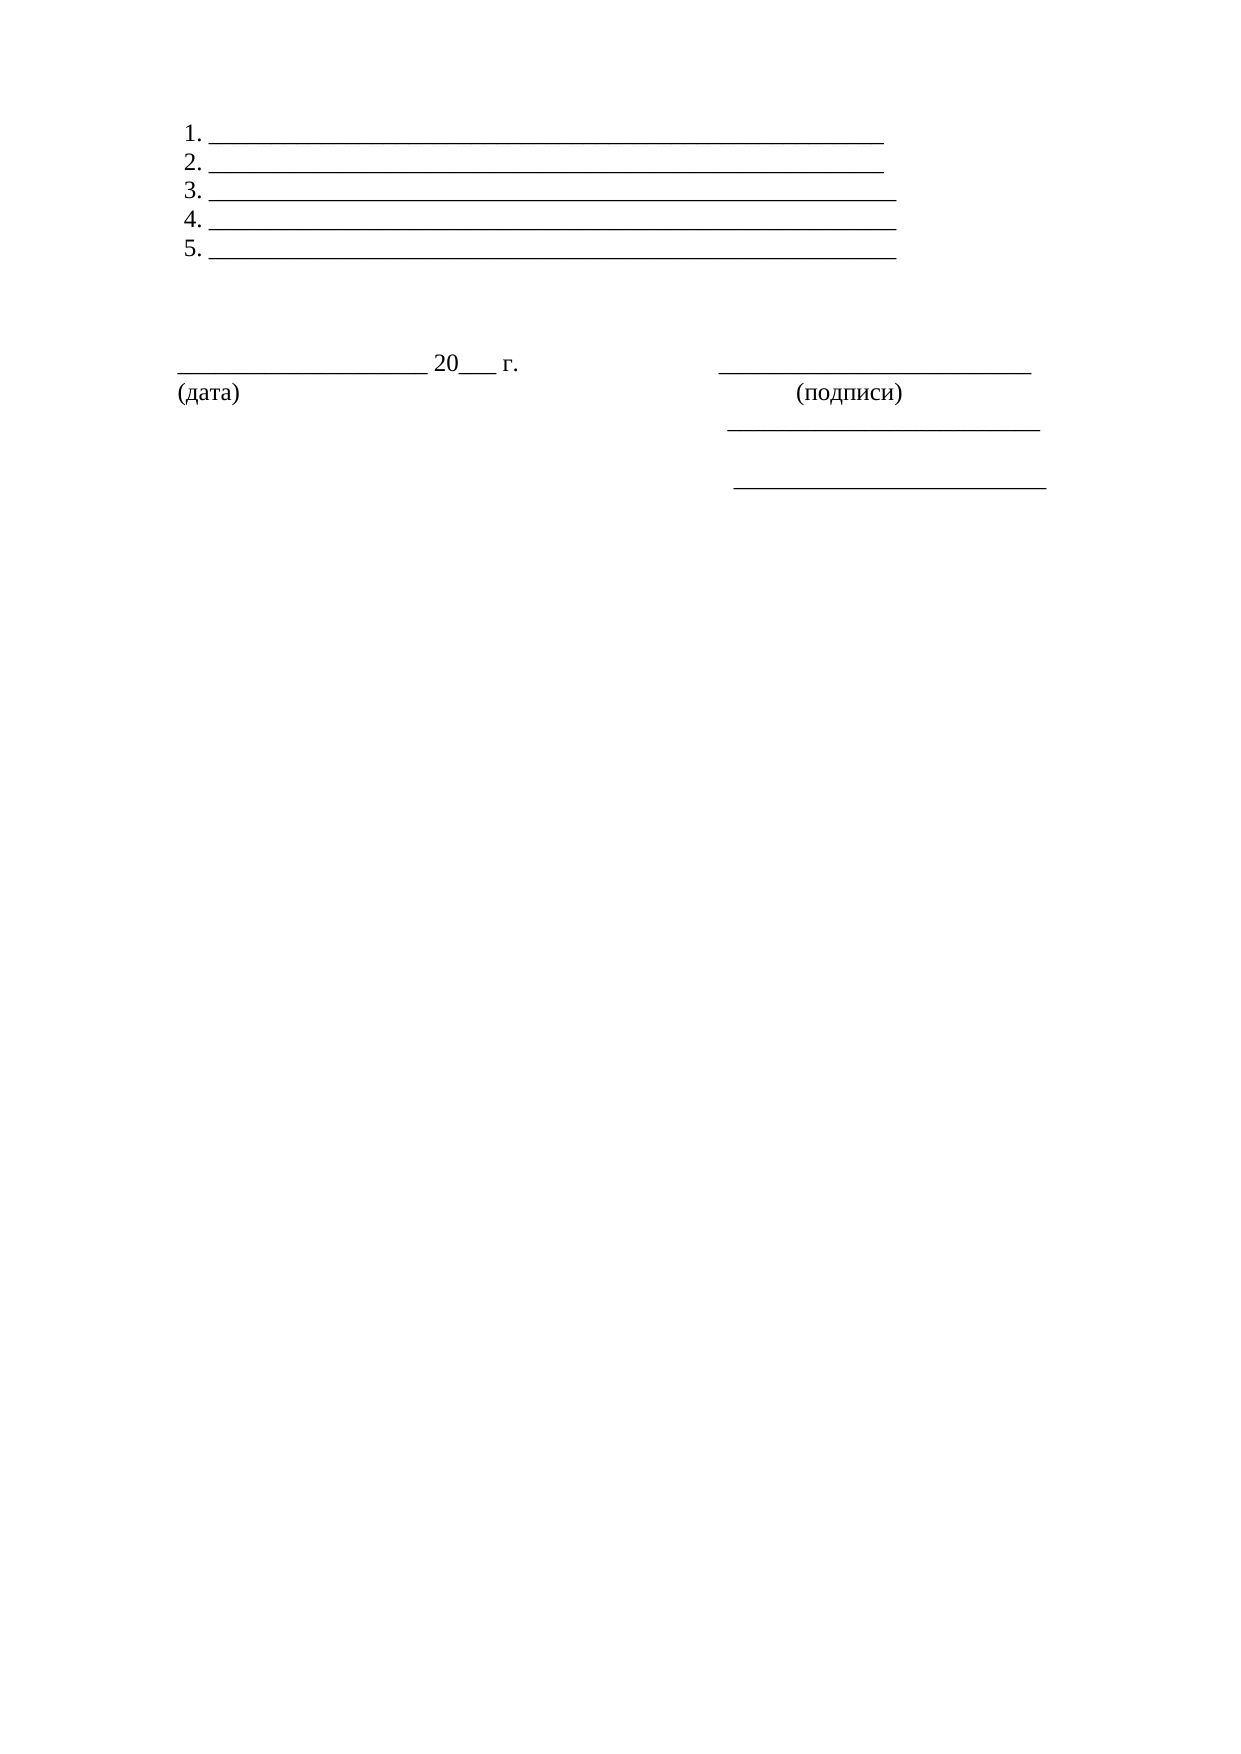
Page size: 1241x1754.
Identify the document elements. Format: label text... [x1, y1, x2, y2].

text 3. _______________________________________________________ [177, 176, 1152, 204]
text ____________________ 20___ г. _________________________ [177, 348, 1152, 377]
text (дата) (подписи) [177, 377, 1152, 406]
text _________________________ [177, 463, 1152, 492]
text 4. _______________________________________________________ [177, 204, 1152, 233]
text _________________________ [177, 406, 1152, 434]
text 1. ______________________________________________________ [177, 118, 1152, 147]
text 5. _______________________________________________________ [177, 233, 1152, 262]
text 2. ______________________________________________________ [177, 147, 1152, 176]
